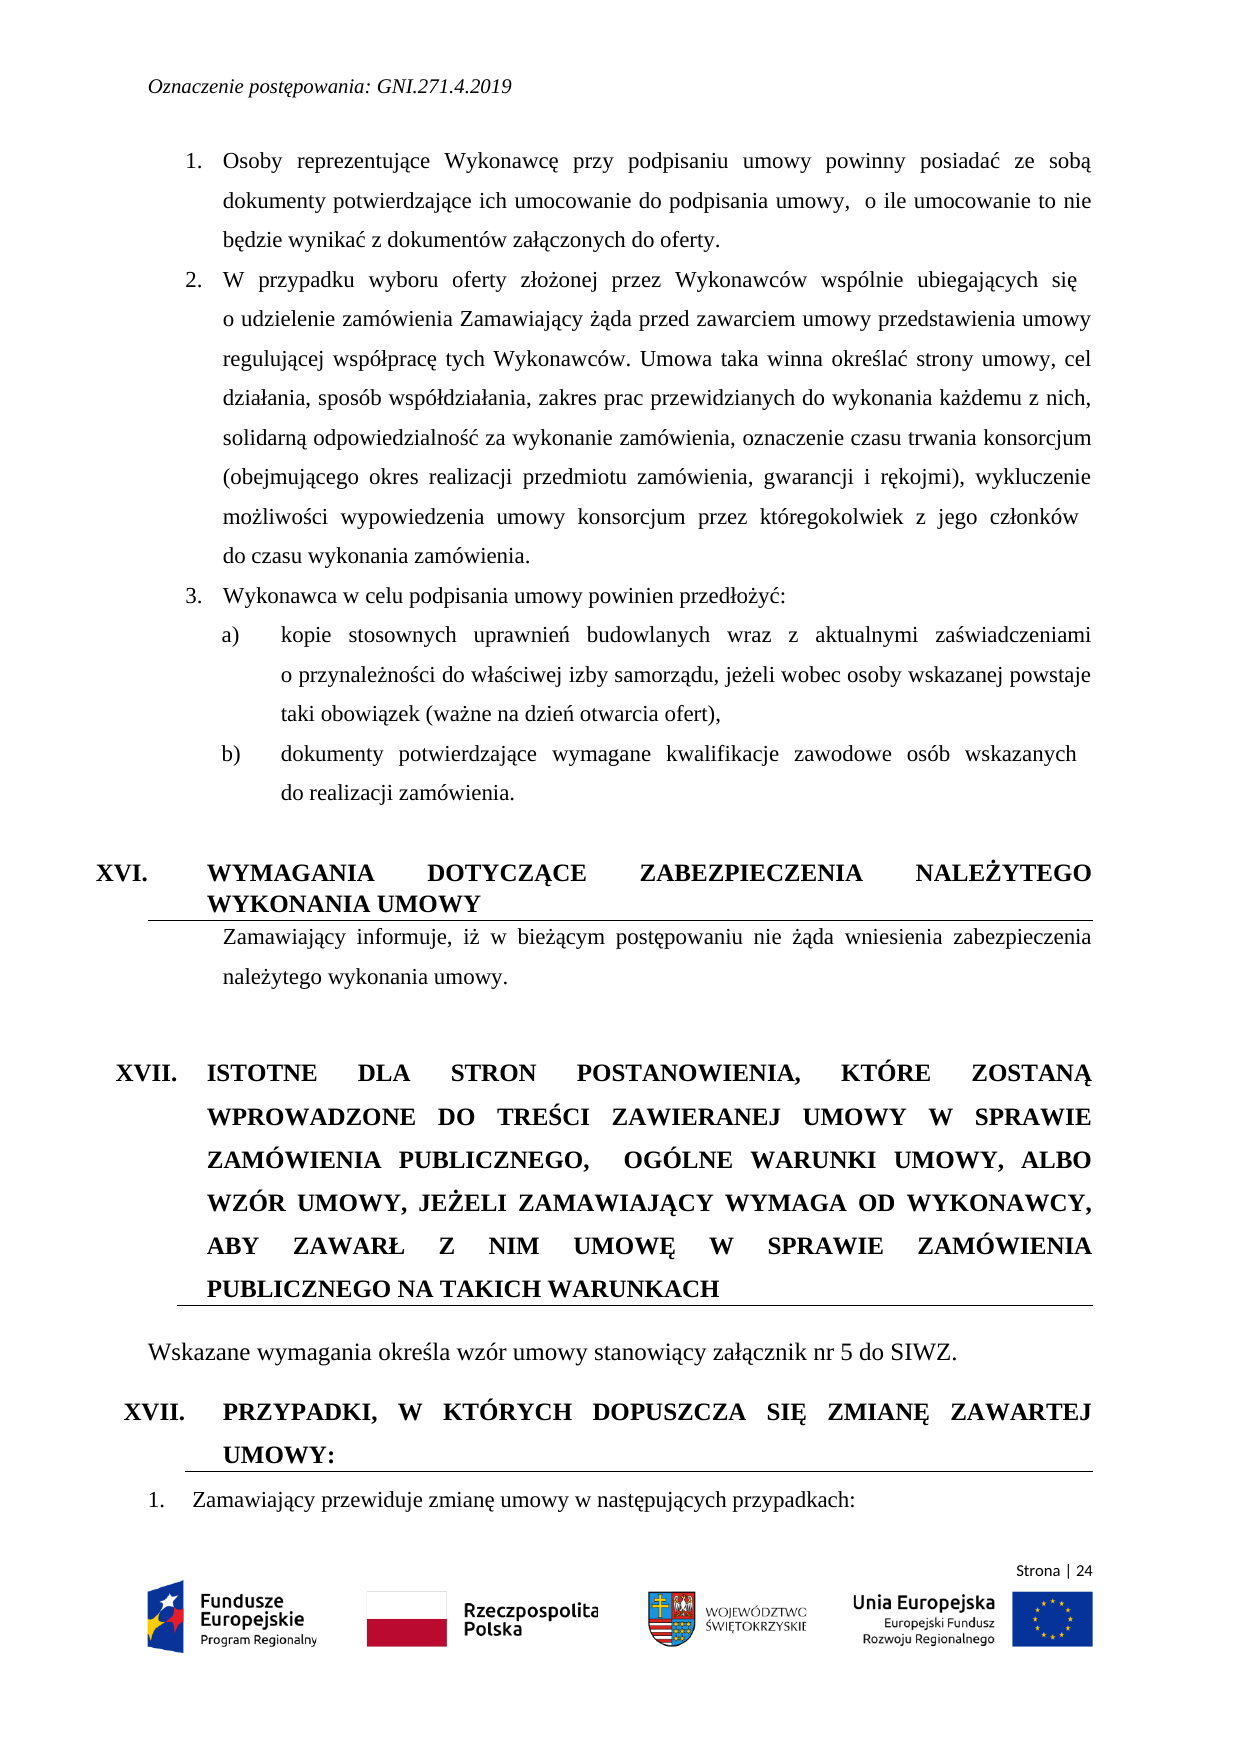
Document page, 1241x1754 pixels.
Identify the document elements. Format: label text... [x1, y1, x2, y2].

list ISTOTNE DLA STRON POSTANOWIENIA, KTÓRE ZOSTANĄ WPROWADZONE DO TREŚCI ZAWIERANEJ UMOWY W SPRAWIE ZAMÓWIENIA PUBLICZNEGO, OGÓLNE WARUNKI UMOWY, ALBO WZÓR UMOWY, JEŻELI ZAMAWIAJĄCY WYMAGA OD WYKONAWCY, ABY ZAWARŁ Z NIM UMOWĘ W SPRAWIE ZAMÓWIENIA PUBLICZNEGO NA TAKICH WARUNKACH [177, 1058, 1093, 1305]
picture [853, 1580, 1093, 1653]
text Zamawiający informuje, iż w bieżącym postępowaniu nie żąda wniesienia zabezpieczenia należytego wykonania umowy. [223, 923, 1093, 989]
list W przypadku wyboru oferty złożonej przez Wykonawców wspólnie ubiegających się o udzielenie zamówienia Zamawiający żąda przed zawarciem umowy przedstawienia umowy regulującej współpracę tych Wykonawców. Umowa taka winna określać strony umowy, cel działania, sposób współdziałania, zakres prac przewidzianych do wykonania każdemu z nich, solidarną odpowiedzialność za wykonanie zamówienia, oznaczenie czasu trwania konsorcjum (obejmującego okres realizacji przedmiotu zamówienia, gwarancji i rękojmi), wykluczenie możliwości wypowiedzenia umowy konsorcjum przez któregokolwiek z jego członków do czasu wykonania zamówienia. [185, 266, 1093, 569]
list Zamawiający przewiduje zmianę umowy w następujących przypadkach: [148, 1486, 1093, 1513]
list PRZYPADKI, W KTÓRYCH DOPUSZCZA SIĘ ZMIANĘ ZAWARTEJ UMOWY: [185, 1397, 1093, 1471]
picture [147, 1580, 317, 1653]
text Wskazane wymagania określa wzór umowy stanowiący załącznik nr 5 do SIWZ. [148, 1337, 1093, 1366]
list WYMAGANIA DOTYCZĄCE ZABEZPIECZENIA NALEŻYTEGO WYKONANIA UMOWY [148, 858, 1093, 920]
list Osoby reprezentujące Wykonawcę przy podpisaniu umowy powinny posiadać ze sobą dokumenty potwierdzające ich umocowanie do podpisania umowy, o ile umocowanie to nie będzie wynikać z dokumentów załączonych do oferty. [185, 148, 1093, 253]
list kopie stosownych uprawnień budowlanych wraz z aktualnymi zaświadczeniami o przynależności do właściwej izby samorządu, jeżeli wobec osoby wskazanej powstaje taki obowiązek (ważne na dzień otwarcia ofert), [221, 621, 1093, 727]
list Wykonawca w celu podpisania umowy powinien przedłożyć: [185, 582, 1093, 608]
list dokumenty potwierdzające wymagane kwalifikacje zawodowe osób wskazanych do realizacji zamówienia. [221, 740, 1093, 806]
picture [648, 1580, 807, 1653]
picture [366, 1580, 598, 1653]
